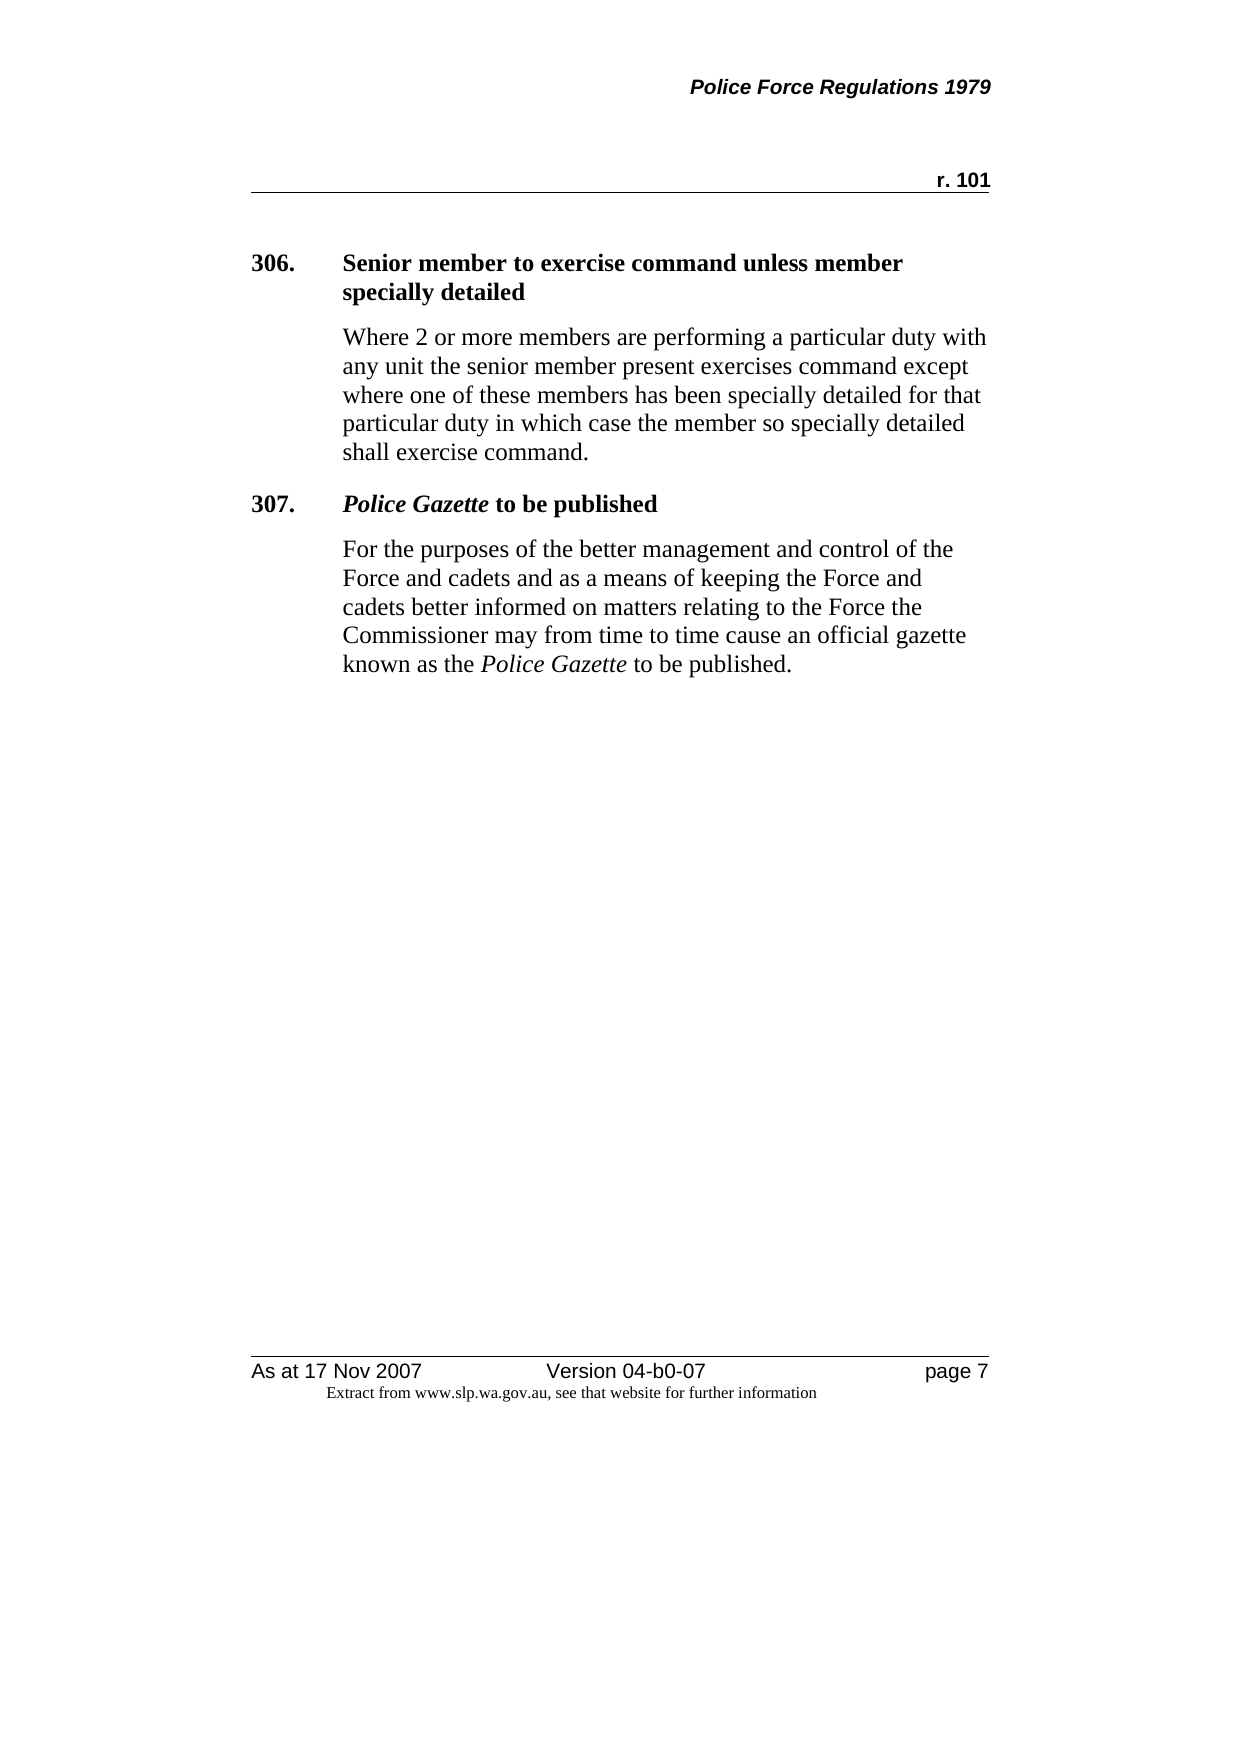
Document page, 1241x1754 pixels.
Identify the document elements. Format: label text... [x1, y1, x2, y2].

text Where 2 or more members are performing a particular duty with any unit the senior member present exercises command except where one of these members has been specially detailed for that particular duty in which case the member so specially detailed shall exercise command. [251, 322, 989, 466]
text For the purposes of the better management and control of the Force and cadets and as a means of keeping the Force and cadets better informed on matters relating to the Force the Commissioner may from time to time cause an official gazette known as the Police Gazette to be published. [251, 534, 989, 678]
subtitle 306. Senior member to exercise command unless member specially detailed [251, 248, 989, 306]
subtitle 307. Police Gazette to be published [251, 489, 989, 518]
